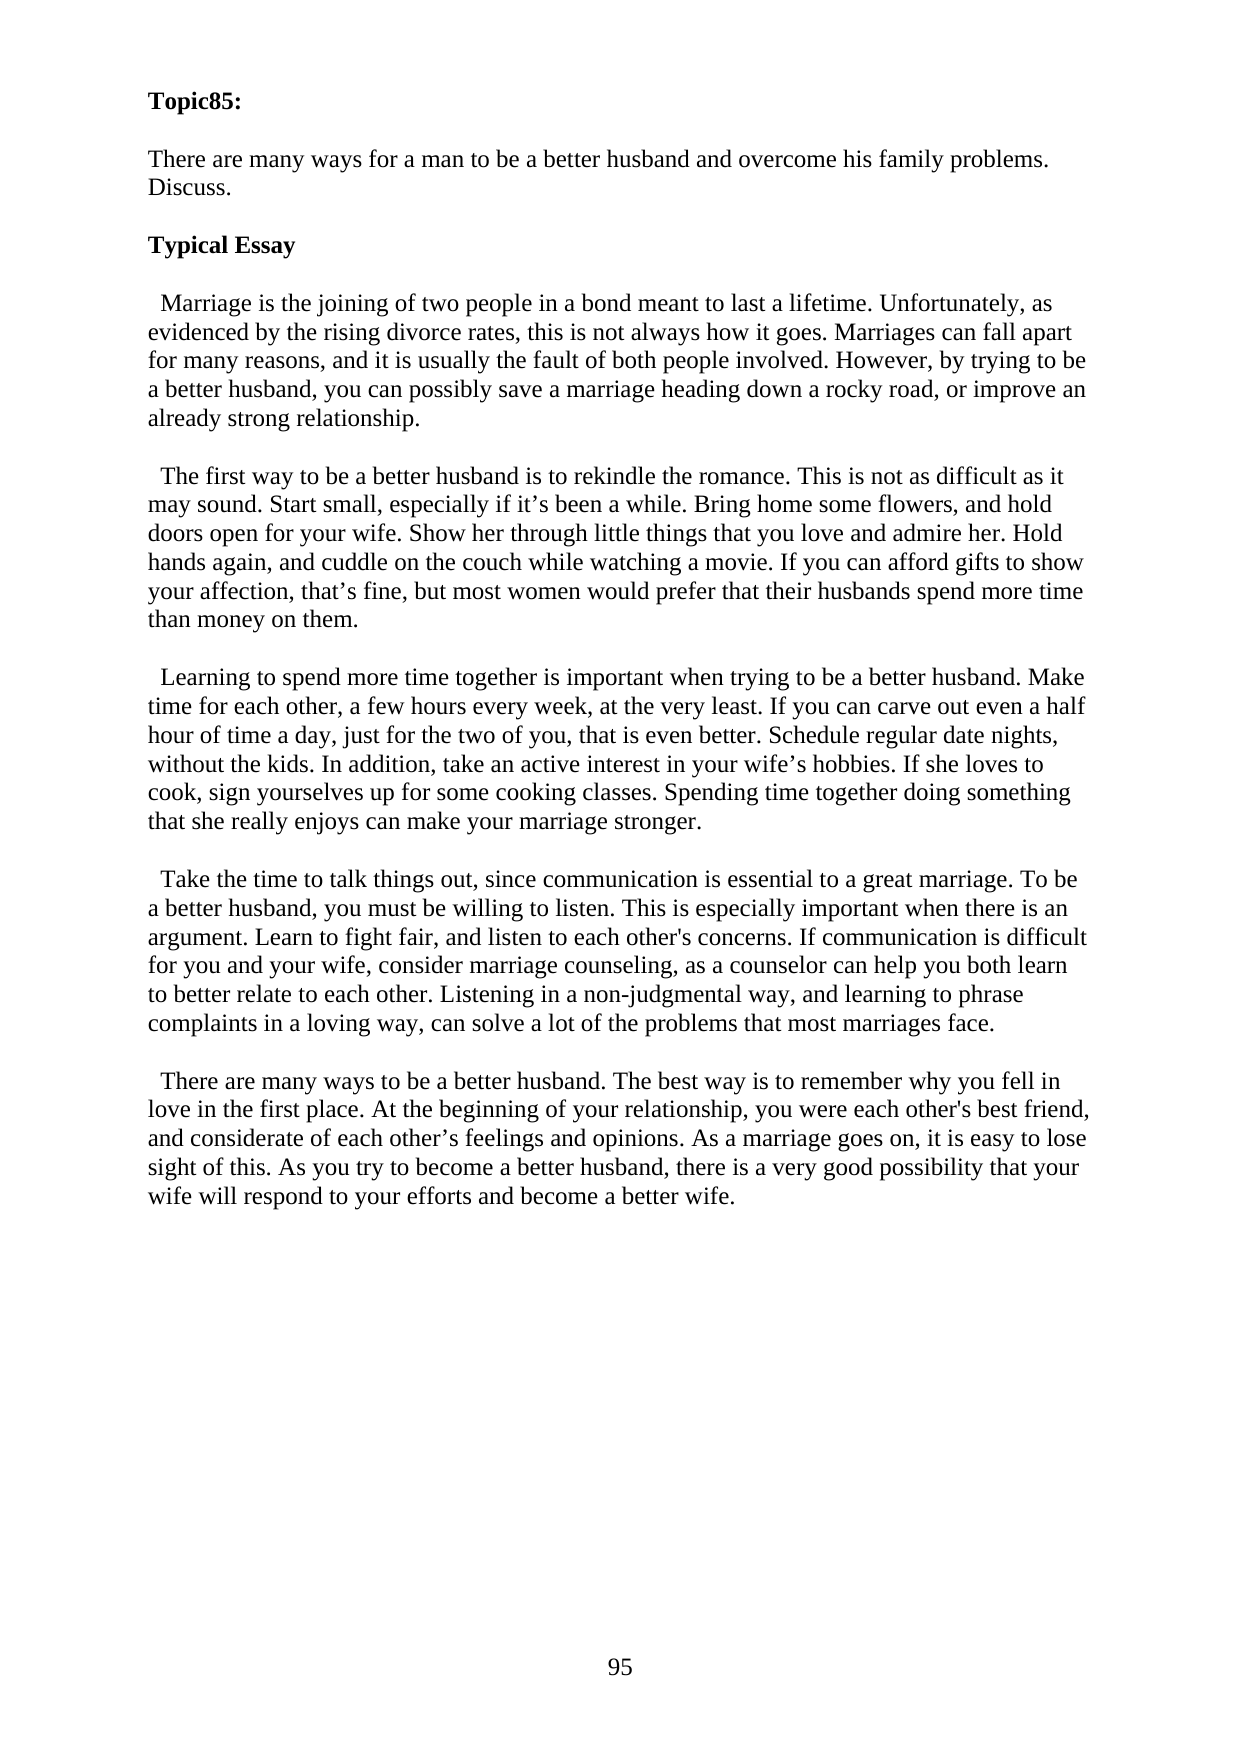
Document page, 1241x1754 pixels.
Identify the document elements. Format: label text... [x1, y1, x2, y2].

text There are many ways to be a better husband. The best way is to remember why you fell in love in the first place. At the beginning of your relationship, you were each other's best friend, and considerate of each other’s feelings and opinions. As a marriage goes on, it is easy to lose sight of this. As you try to become a better husband, there is a very good possibility that your wife will respond to your efforts and become a better wife. [148, 1066, 1093, 1209]
text There are many ways for a man to be a better husband and overcome his family problems. Discuss. [148, 144, 1093, 201]
text Learning to spend more time together is important when trying to be a better husband. Make time for each other, a few hours every week, at the very least. If you can carve out even a half hour of time a day, just for the two of you, that is even better. Schedule regular date nights, without the kids. In addition, take an active interest in your wife’s hobbies. If she loves to cook, sign yourselves up for some cooking classes. Spending time together doing something that she really enjoys can make your marriage stronger. [148, 662, 1093, 835]
text Topic85: [148, 86, 1093, 115]
text Marriage is the joining of two people in a bond meant to last a lifetime. Unfortunately, as evidenced by the rising divorce rates, this is not always how it goes. Marriages can fall apart for many reasons, and it is usually the fault of both people involved. However, by trying to be a better husband, you can possibly save a marriage heading down a rocky road, or improve an already strong relationship. [148, 288, 1093, 432]
text The first way to be a better husband is to rekindle the romance. This is not as difficult as it may sound. Start small, especially if it’s been a while. Bring home some flowers, and hold doors open for your wife. Show her through little things that you love and admire her. Hold hands again, and cuddle on the couch while watching a movie. If you can afford gifts to show your affection, that’s fine, but most women would prefer that their husbands spend more time than money on them. [148, 461, 1093, 633]
text Take the time to talk things out, since communication is essential to a great marriage. To be a better husband, you must be willing to listen. This is especially important when there is an argument. Learn to fight fair, and listen to each other's concerns. If communication is difficult for you and your wife, consider marriage counseling, as a counselor can help you both learn to better relate to each other. Listening in a non-judgmental way, and learning to phrase complaints in a loving way, can solve a lot of the problems that most marriages face. [148, 864, 1093, 1037]
text Typical Essay [148, 230, 1093, 259]
